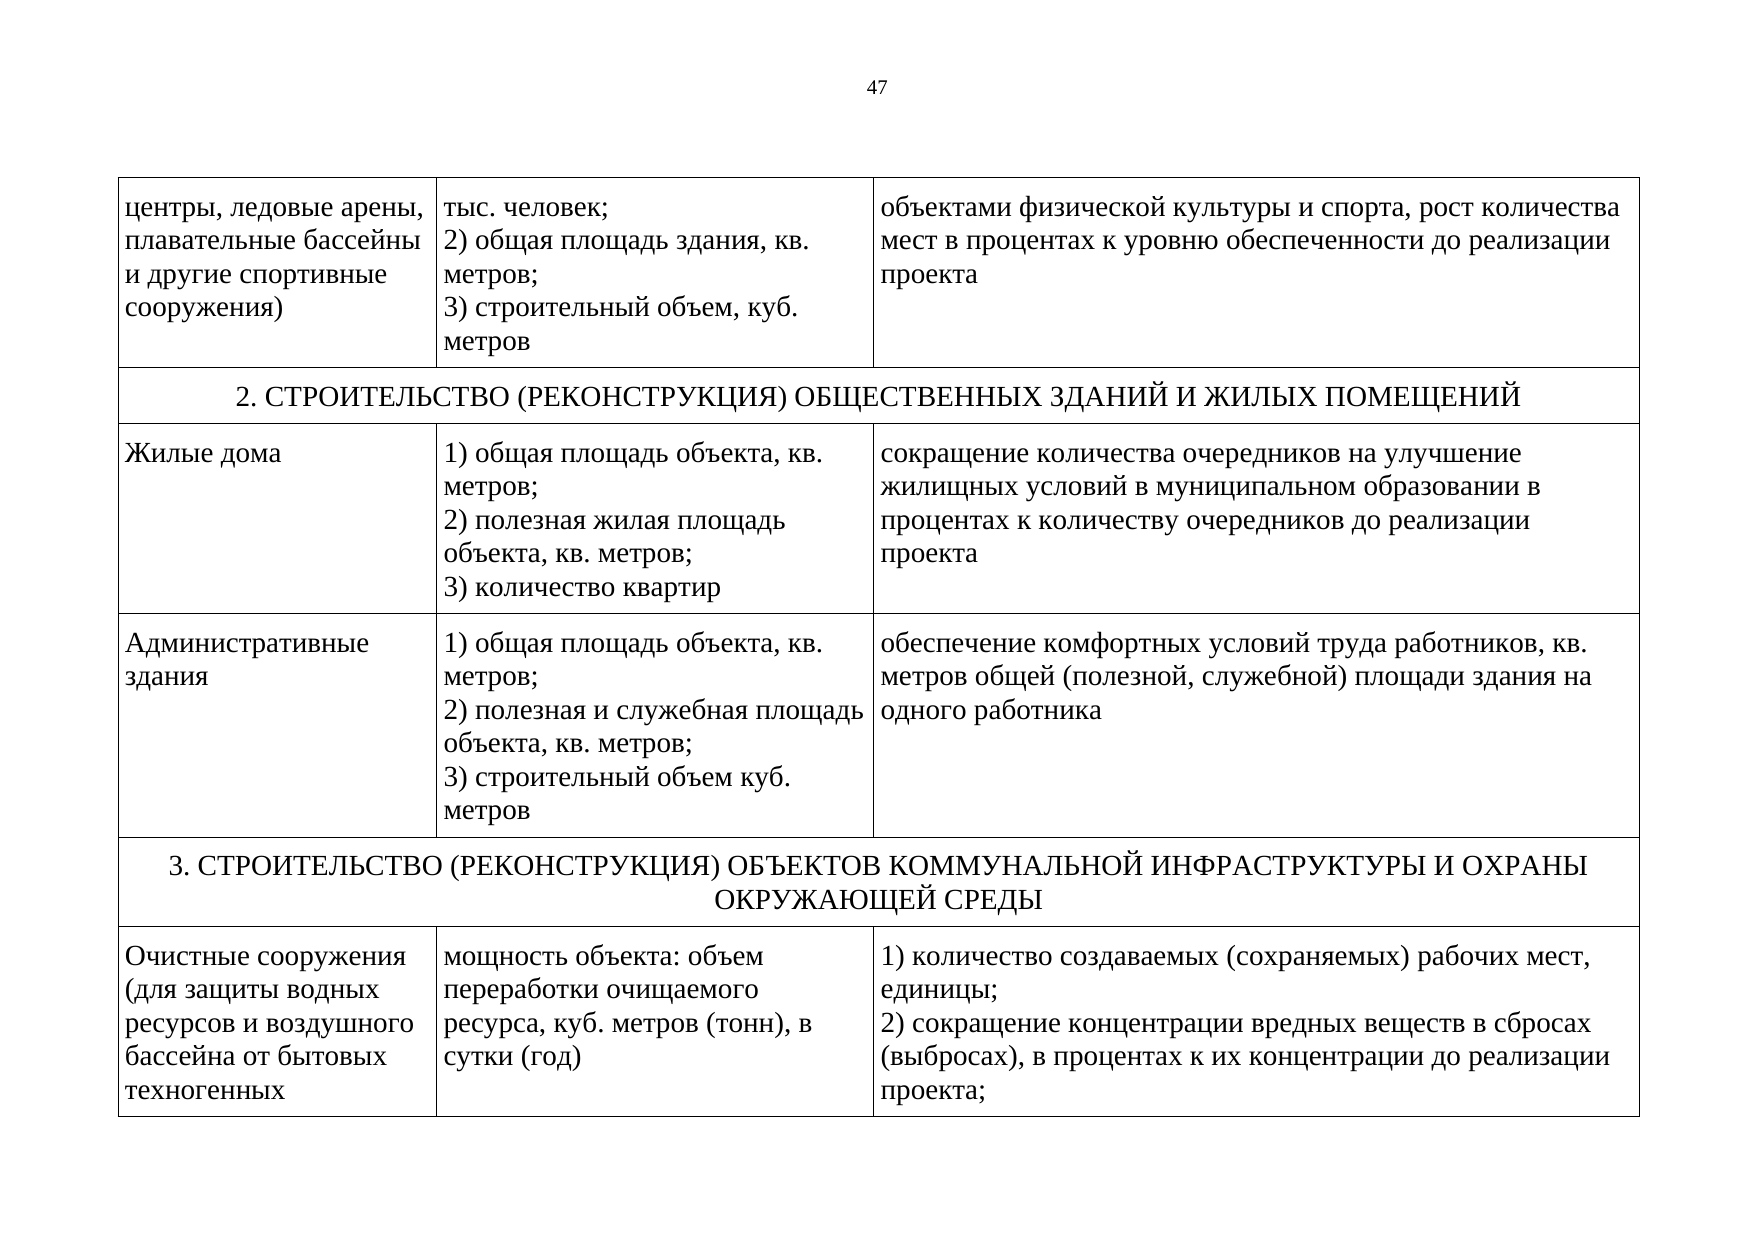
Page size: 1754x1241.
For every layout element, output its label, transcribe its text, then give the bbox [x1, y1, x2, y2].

table_cell 1) общая площадь объекта, кв. метров; 2) полезная и служебная площадь объекта, кв. метров; 3) строительный объем куб. метров [437, 614, 873, 837]
table_cell сокращение количества очередников на улучшение жилищных условий в муниципальном образовании в процентах к количеству очередников до реализации проекта [874, 424, 1639, 613]
table_cell Административные здания [119, 614, 436, 837]
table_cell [874, 927, 1639, 1116]
table_cell 2. СТРОИТЕЛЬСТВО (РЕКОНСТРУКЦИЯ) ОБЩЕСТВЕННЫХ ЗДАНИЙ И ЖИЛЫХ ПОМЕЩЕНИЙ [119, 368, 1639, 423]
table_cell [437, 178, 873, 367]
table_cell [437, 927, 873, 1116]
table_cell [119, 178, 436, 367]
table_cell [874, 178, 1639, 367]
table_cell 3. СТРОИТЕЛЬСТВО (РЕКОНСТРУКЦИЯ) ОБЪЕКТОВ КОММУНАЛЬНОЙ ИНФРАСТРУКТУРЫ И ОХРАНЫ ОКРУЖАЮЩЕЙ СРЕДЫ [119, 838, 1639, 926]
table_cell 1) общая площадь объекта, кв. метров; 2) полезная жилая площадь объекта, кв. метров; 3) количество квартир [437, 424, 873, 613]
table_cell обеспечение комфортных условий труда работников, кв. метров общей (полезной, служебной) площади здания на одного работника [874, 614, 1639, 837]
table_cell Жилые дома [119, 424, 436, 613]
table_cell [119, 927, 436, 1116]
